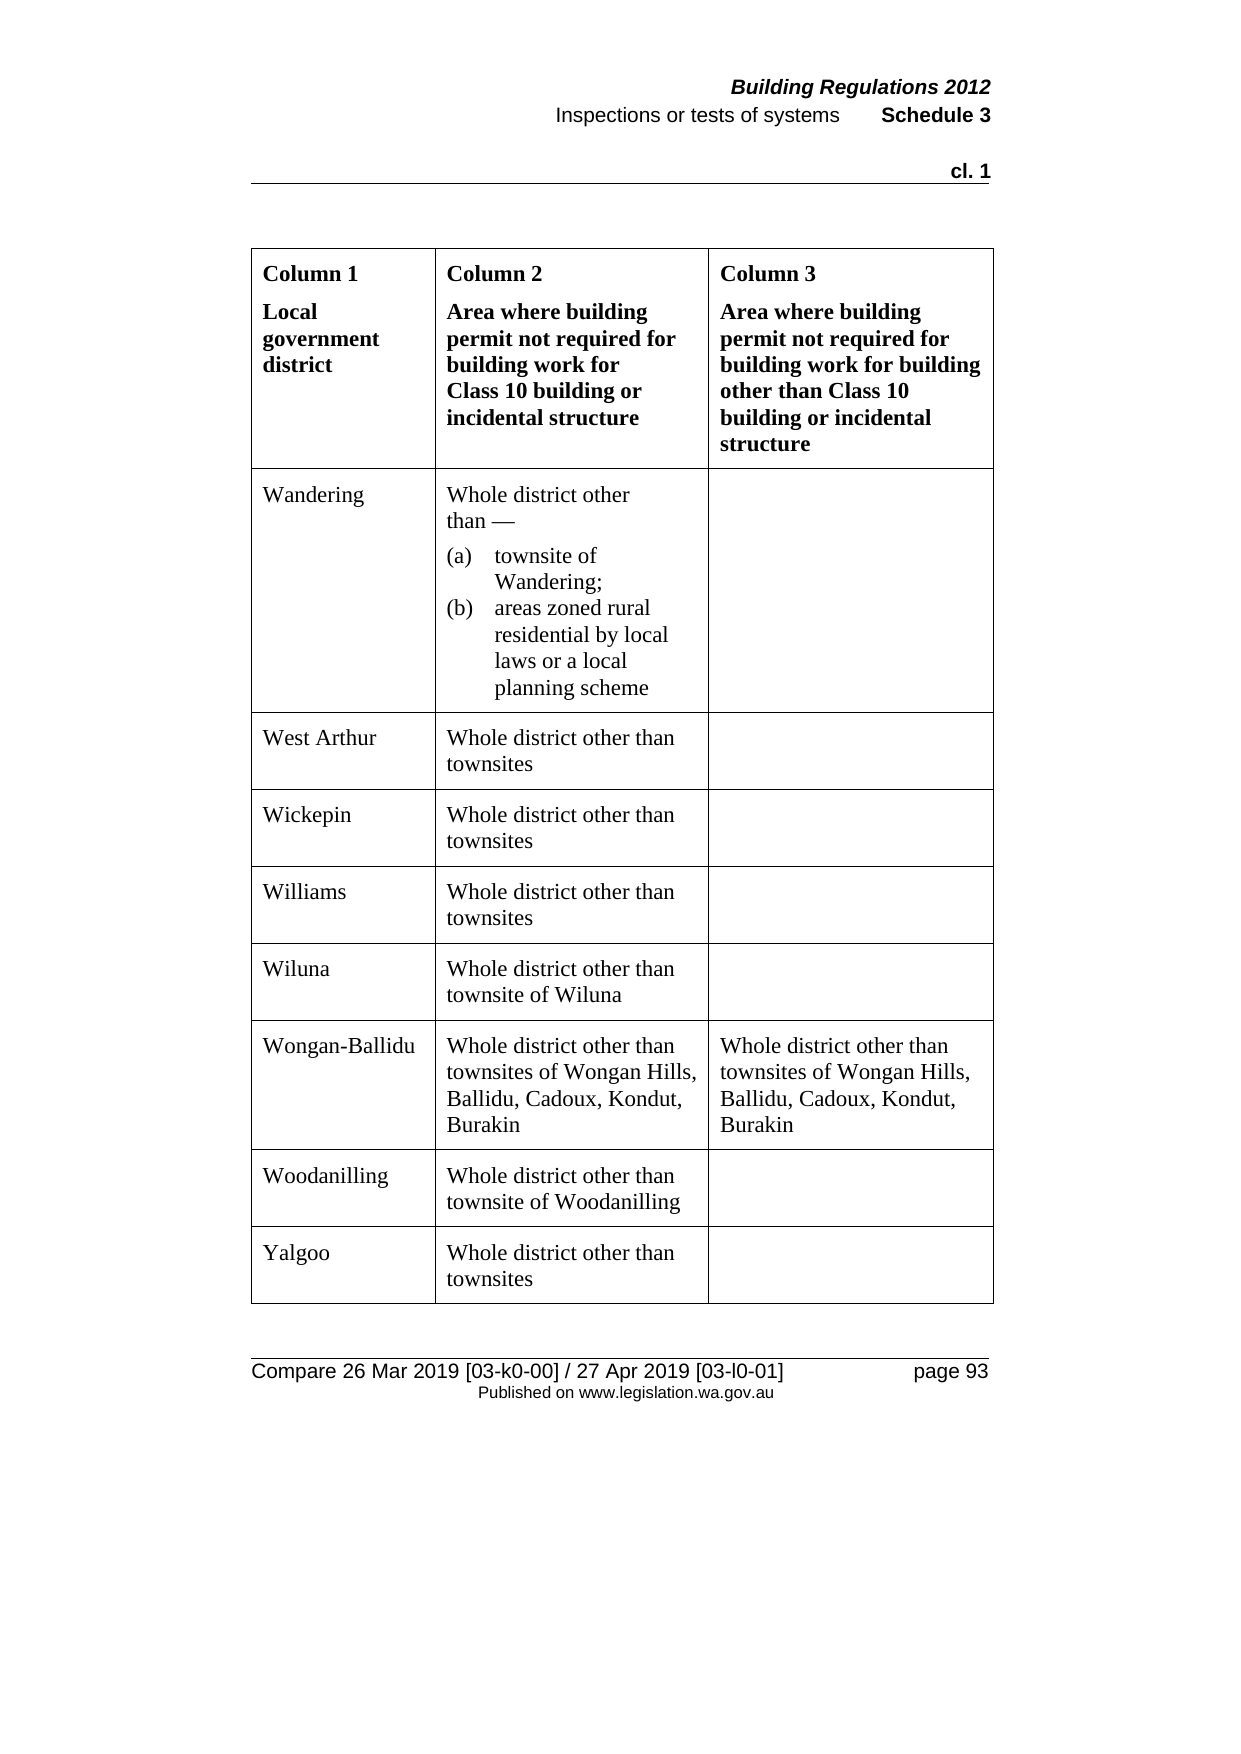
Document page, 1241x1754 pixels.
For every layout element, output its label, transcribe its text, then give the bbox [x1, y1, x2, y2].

table_cell Whole district other than townsites [436, 713, 708, 789]
table_cell Whole district other than townsites of Wongan Hills, Ballidu, Cadoux, Kondut, Burakin [436, 1021, 708, 1149]
table_cell [709, 790, 993, 866]
table_cell [709, 713, 993, 789]
table_cell [709, 1150, 993, 1226]
table_cell Whole district other than townsites of Wongan Hills, Ballidu, Cadoux, Kondut, Burakin [709, 1021, 993, 1149]
table_cell Wongan-Ballidu [252, 1021, 435, 1149]
table_cell Wickepin [252, 790, 435, 866]
table_cell Woodanilling [252, 1150, 435, 1226]
table_cell [709, 1227, 993, 1303]
table_cell Wandering [252, 469, 435, 712]
table_cell Whole district other than townsites [436, 1227, 708, 1303]
table_cell Whole district other than townsites [436, 867, 708, 943]
table_header Column 1 Local government district [252, 249, 435, 468]
table_cell Yalgoo [252, 1227, 435, 1303]
table_cell West Arthur [252, 713, 435, 789]
table_cell Williams [252, 867, 435, 943]
table_cell Whole district other than townsite of Woodanilling [436, 1150, 708, 1226]
table_cell Whole district other than — (a) townsite of Wandering; (b) areas zoned rural residential by local laws or a local planning scheme [436, 469, 708, 712]
table_cell [709, 944, 993, 1019]
table_cell [709, 867, 993, 943]
table_cell Wiluna [252, 944, 435, 1019]
table_cell Whole district other than townsite of Wiluna [436, 944, 708, 1019]
table_cell Whole district other than townsites [436, 790, 708, 866]
table_header Column 2 Area where building permit not required for building work for Class 10 building or incidental structure [436, 249, 708, 468]
table_cell [709, 469, 993, 712]
table_header Column 3 Area where building permit not required for building work for building other than Class 10 building or incidental structure [709, 249, 993, 468]
